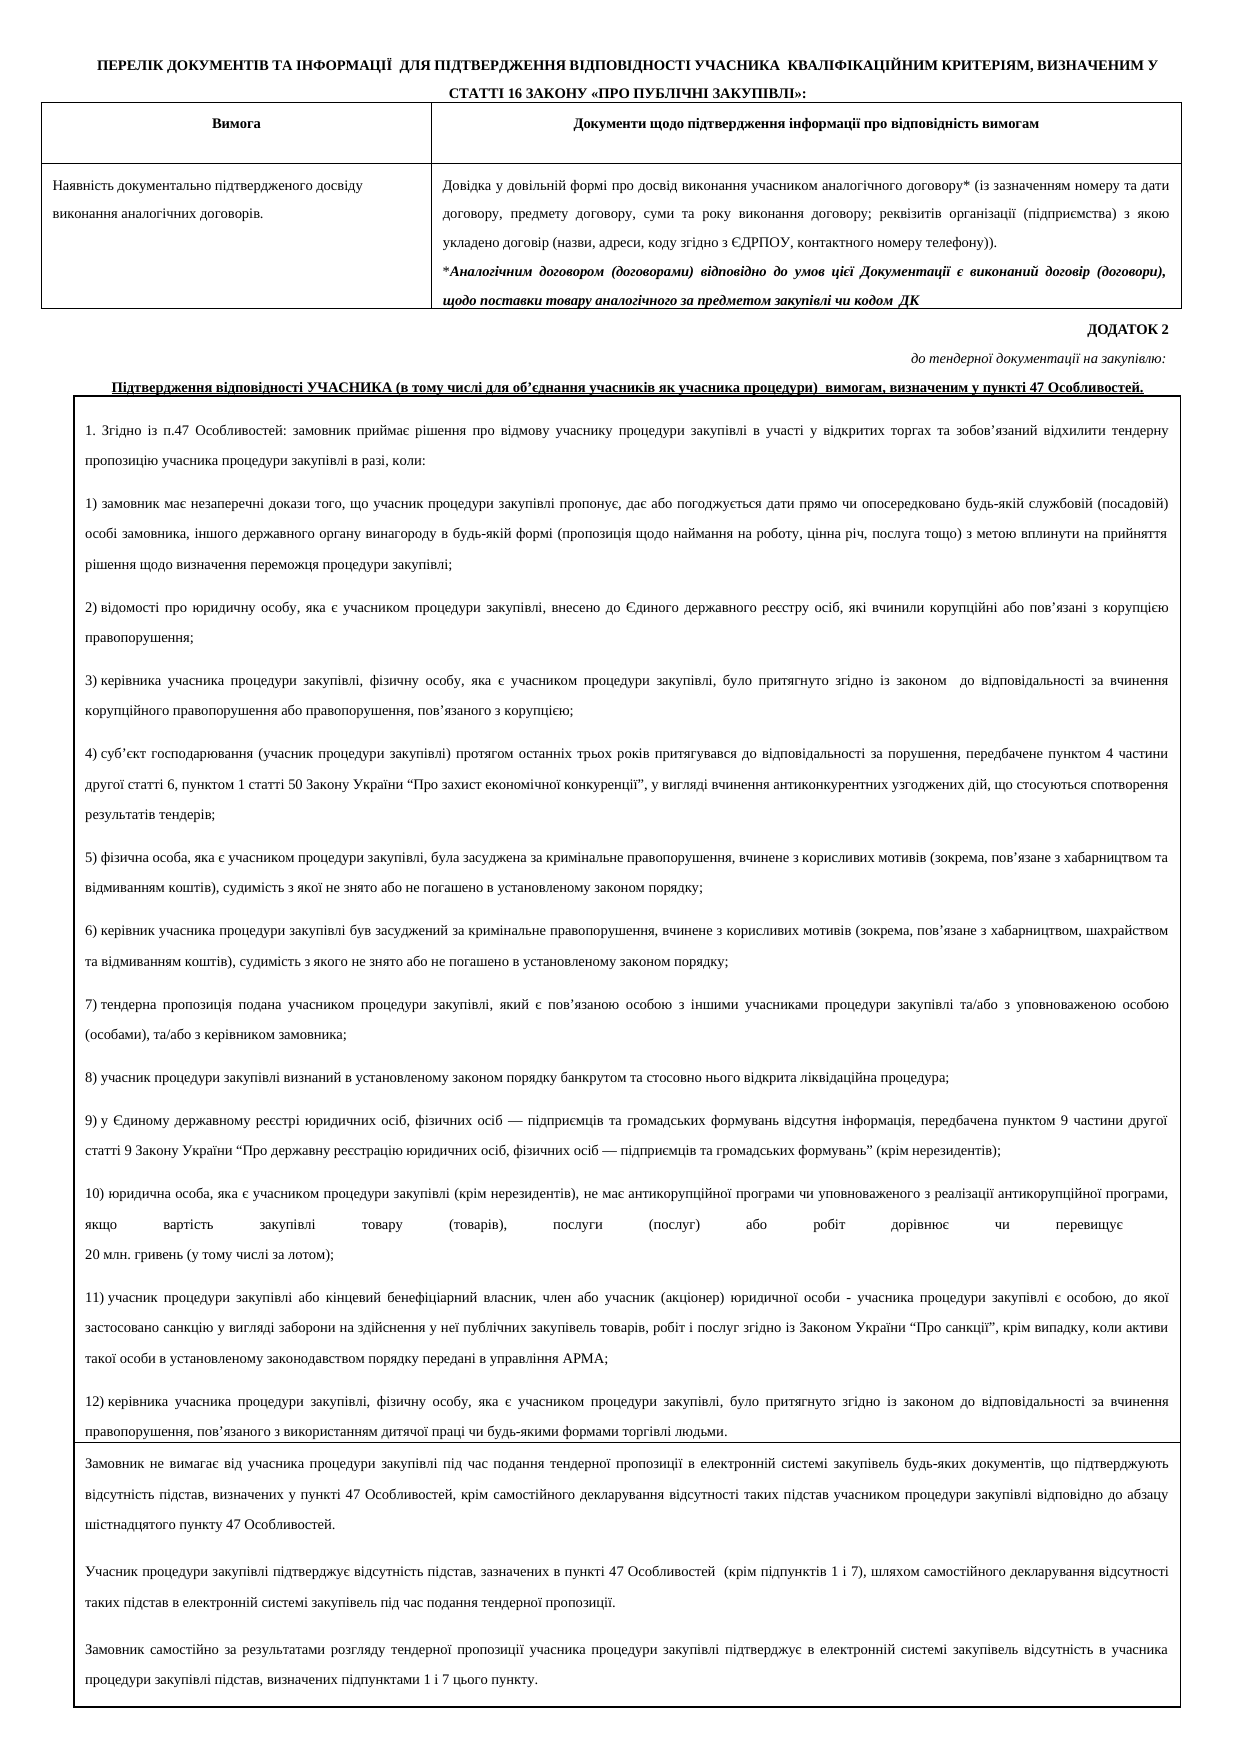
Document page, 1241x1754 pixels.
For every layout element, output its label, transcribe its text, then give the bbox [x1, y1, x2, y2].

table_cell Довідка у довільній формі про досвід виконання учасником аналогічного договору* (із зазначенням номеру та дати договору, предмету договору, суми та року виконання договору; реквізитів організації (підприємства) з якою укладено договір (назви, адреси, коду згідно з ЄДРПОУ, контактного номеру телефону)). *Аналогічним договором (договорами) відповідно до умов цієї Документації є виконаний договір (договори), щодо поставки товару аналогічного за предметом закупівлі чи кодом ДК [432, 164, 1181, 308]
table_header 1. Згідно із п.47 Особливостей: замовник приймає рішення про відмову учаснику процедури закупівлі в участі у відкритих торгах та зобов’язаний відхилити тендерну пропозицію учасника процедури закупівлі в разі, коли: 1) замовник має незаперечні докази того, що учасник процедури закупівлі пропонує, дає або погоджується дати прямо чи опосередковано будь-якій службовій (посадовій) особі замовника, іншого державного органу винагороду в будь-якій формі (пропозиція щодо наймання на роботу, цінна річ, послуга тощо) з метою вплинути на прийняття рішення щодо визначення переможця процедури закупівлі; 2) відомості про юридичну особу, яка є учасником процедури закупівлі, внесено до Єдиного державного реєстру осіб, які вчинили корупційні або пов’язані з корупцією правопорушення; 3) керівника учасника процедури закупівлі, фізичну особу, яка є учасником процедури закупівлі, було притягнуто згідно із законом до відповідальності за вчинення корупційного правопорушення або правопорушення, пов’язаного з корупцією; 4) суб’єкт господарювання (учасник процедури закупівлі) протягом останніх трьох років притягувався до відповідальності за порушення, передбачене пунктом 4 частини другої статті 6, пунктом 1 статті 50 Закону України “Про захист економічної конкуренції”, у вигляді вчинення антиконкурентних узгоджених дій, що стосуються спотворення результатів тендерів; 5) фізична особа, яка є учасником процедури закупівлі, була засуджена за кримінальне правопорушення, вчинене з корисливих мотивів (зокрема, пов’язане з хабарництвом та відмиванням коштів), судимість з якої не знято або не погашено в установленому законом порядку; 6) керівник учасника процедури закупівлі був засуджений за кримінальне правопорушення, вчинене з корисливих мотивів (зокрема, пов’язане з хабарництвом, шахрайством та відмиванням коштів), судимість з якого не знято або не погашено в установленому законом порядку; 7) тендерна пропозиція подана учасником процедури закупівлі, який є пов’язаною особою з іншими учасниками процедури закупівлі та/або з уповноваженою особою (особами), та/або з керівником замовника; 8) учасник процедури закупівлі визнаний в установленому законом порядку банкрутом та стосовно нього відкрита ліквідаційна процедура; 9) у Єдиному державному реєстрі юридичних осіб, фізичних осіб — підприємців та громадських формувань відсутня інформація, передбачена пунктом 9 частини другої статті 9 Закону України “Про державну реєстрацію юридичних осіб, фізичних осіб — підприємців та громадських формувань” (крім нерезидентів); 10) юридична особа, яка є учасником процедури закупівлі (крім нерезидентів), не має антикорупційної програми чи уповноваженого з реалізації антикорупційної програми, якщо вартість закупівлі товару (товарів), послуги (послуг) або робіт дорівнює чи перевищує 20 млн. гривень (у тому числі за лотом); 11) учасник процедури закупівлі або кінцевий бенефіціарний власник, член або учасник (акціонер) юридичної особи - учасника процедури закупівлі є особою, до якої застосовано санкцію у вигляді заборони на здійснення у неї публічних закупівель товарів, робіт і послуг згідно із Законом України “Про санкції”, крім випадку, коли активи такої особи в установленому законодавством порядку передані в управління АРМА; 12) керівника учасника процедури закупівлі, фізичну особу, яка є учасником процедури закупівлі, було притягнуто згідно із законом до відповідальності за вчинення правопорушення, пов’язаного з використанням дитячої праці чи будь-якими формами торгівлі людьми. [75, 397, 1180, 1442]
text ДОДАТОК 2 [74, 309, 1169, 338]
text Підтвердження відповідності УЧАСНИКА (в тому числі для об’єднання учасників як учасника процедури) вимогам, визначеним у пункті 47 Особливостей. [74, 367, 1181, 395]
table_header Документи щодо підтвердження інформації про відповідність вимогам [432, 103, 1181, 163]
table_cell Наявність документально підтвердженого досвіду виконання аналогічних договорів. [42, 164, 431, 308]
text ПЕРЕЛІК ДОКУМЕНТІВ ТА ІНФОРМАЦІЇ ДЛЯ ПІДТВЕРДЖЕННЯ ВІДПОВІДНОСТІ УЧАСНИКА КВАЛІФІКАЦІЙНИМ КРИТЕРІЯМ, ВИЗНАЧЕНИМ У СТАТТІ 16 ЗАКОНУ «ПРО ПУБЛІЧНІ ЗАКУПІВЛІ»: [74, 44, 1181, 102]
table_cell Замовник не вимагає від учасника процедури закупівлі під час подання тендерної пропозиції в електронній системі закупівель будь-яких документів, що підтверджують відсутність підстав, визначених у пункті 47 Особливостей, крім самостійного декларування відсутності таких підстав учасником процедури закупівлі відповідно до абзацу шістнадцятого пункту 47 Особливостей. Учасник процедури закупівлі підтверджує відсутність підстав, зазначених в пункті 47 Особливостей (крім підпунктів 1 і 7), шляхом самостійного декларування відсутності таких підстав в електронній системі закупівель під час подання тендерної пропозиції. Замовник самостійно за результатами розгляду тендерної пропозиції учасника процедури закупівлі підтверджує в електронній системі закупівель відсутність в учасника процедури закупівлі підстав, визначених підпунктами 1 і 7 цього пункту. [75, 1443, 1180, 1706]
table_header Вимога [42, 103, 431, 163]
text до тендерної документації на закупівлю: [74, 338, 1169, 367]
